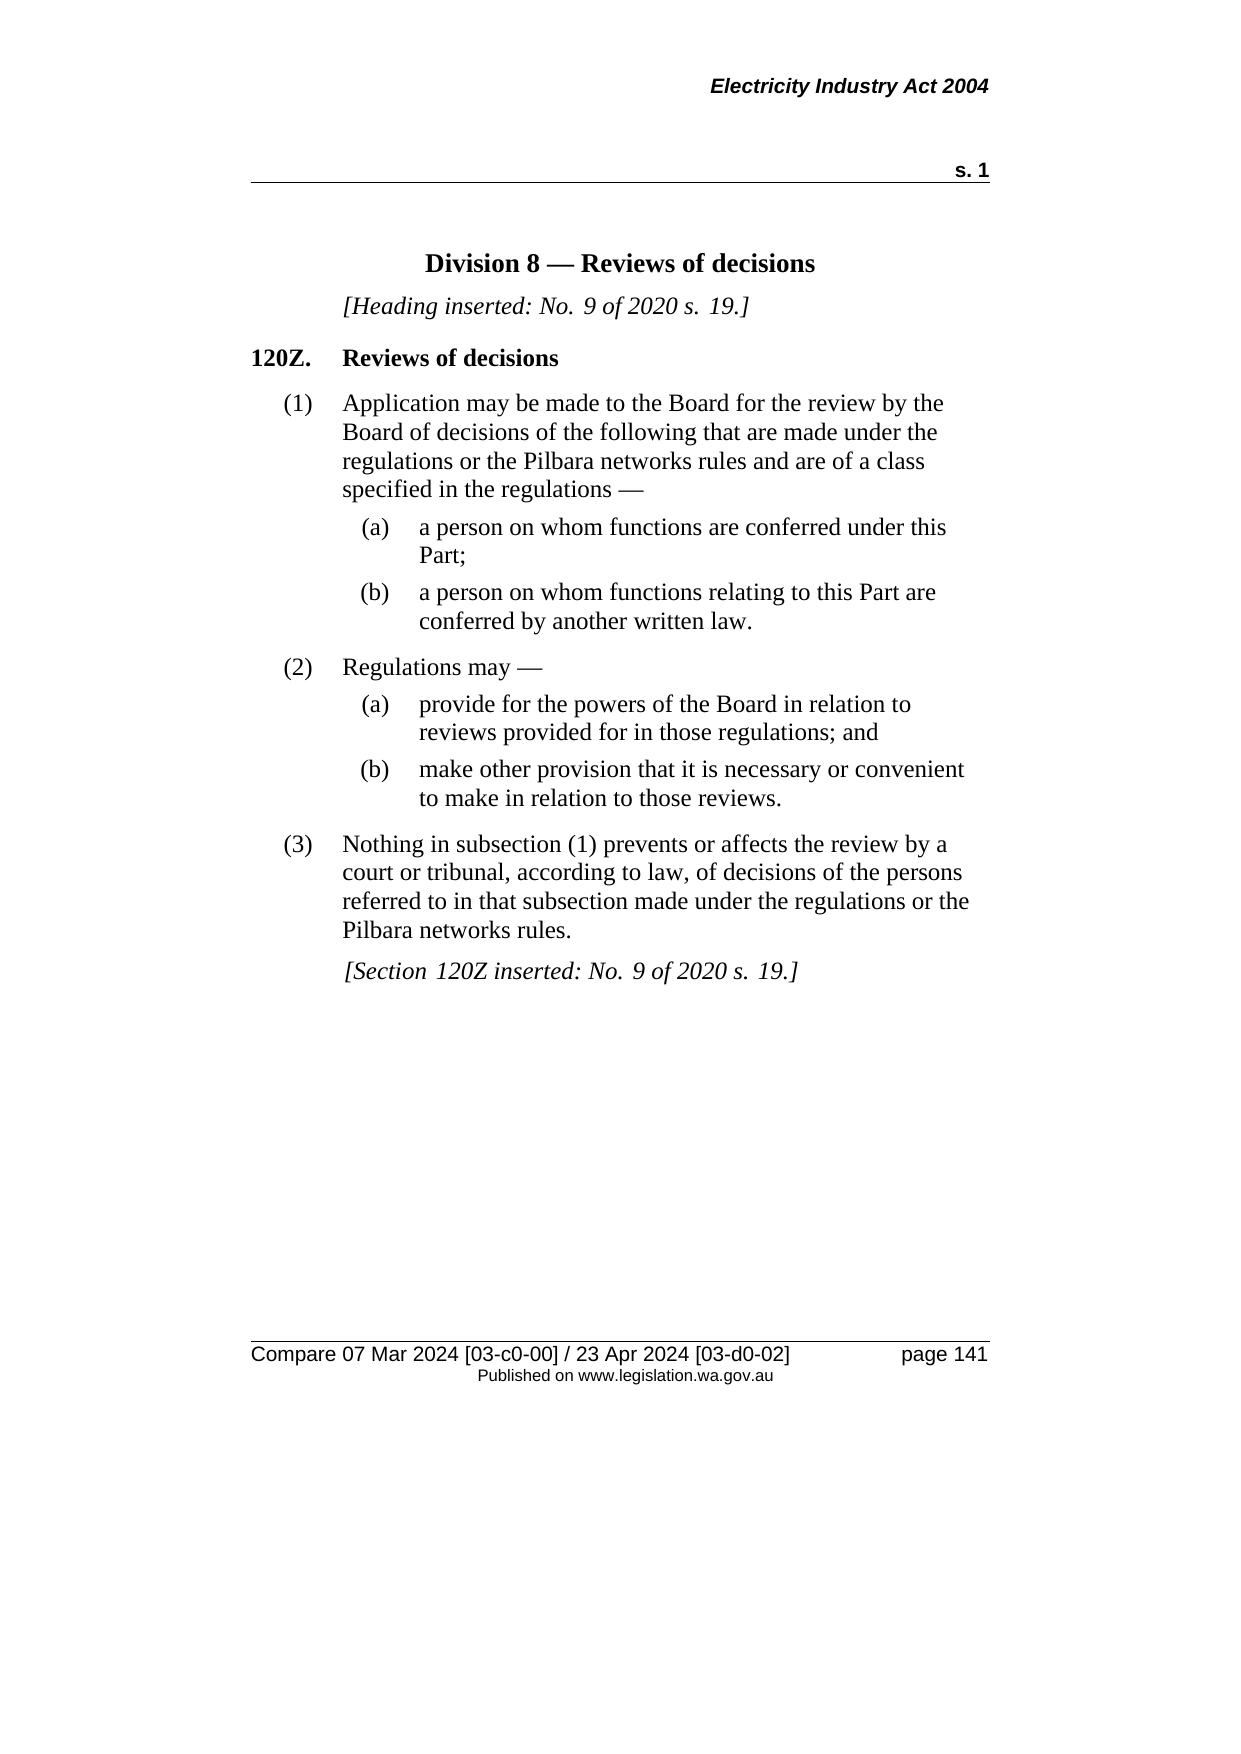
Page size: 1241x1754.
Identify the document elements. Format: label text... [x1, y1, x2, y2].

subtitle Division 8 — Reviews of decisions [251, 247, 990, 279]
text (3) Nothing in subsection (1) prevents or affects the review by a court or tribunal, according to law, of decisions of the persons referred to in that subsection made under the regulations or the Pilbara networks rules. [251, 829, 990, 944]
text (b) make other provision that it is necessary or convenient to make in relation to those reviews. [251, 754, 990, 812]
text (1) Application may be made to the Board for the review by the Board of decisions of the following that are made under the regulations or the Pilbara networks rules and are of a class specified in the regulations — [251, 388, 990, 503]
subtitle [Heading inserted: No. 9 of 2020 s. 19.] [251, 291, 990, 320]
text (b) a person on whom functions relating to this Part are conferred by another written law. [251, 577, 990, 635]
text [Section 120Z inserted: No. 9 of 2020 s. 19.] [251, 956, 990, 985]
text (2) Regulations may — [251, 652, 990, 680]
text (a) provide for the powers of the Board in relation to reviews provided for in those regulations; and [251, 689, 990, 746]
text (a) a person on whom functions are conferred under this Part; [251, 512, 990, 569]
subtitle 120Z. Reviews of decisions [251, 343, 990, 372]
